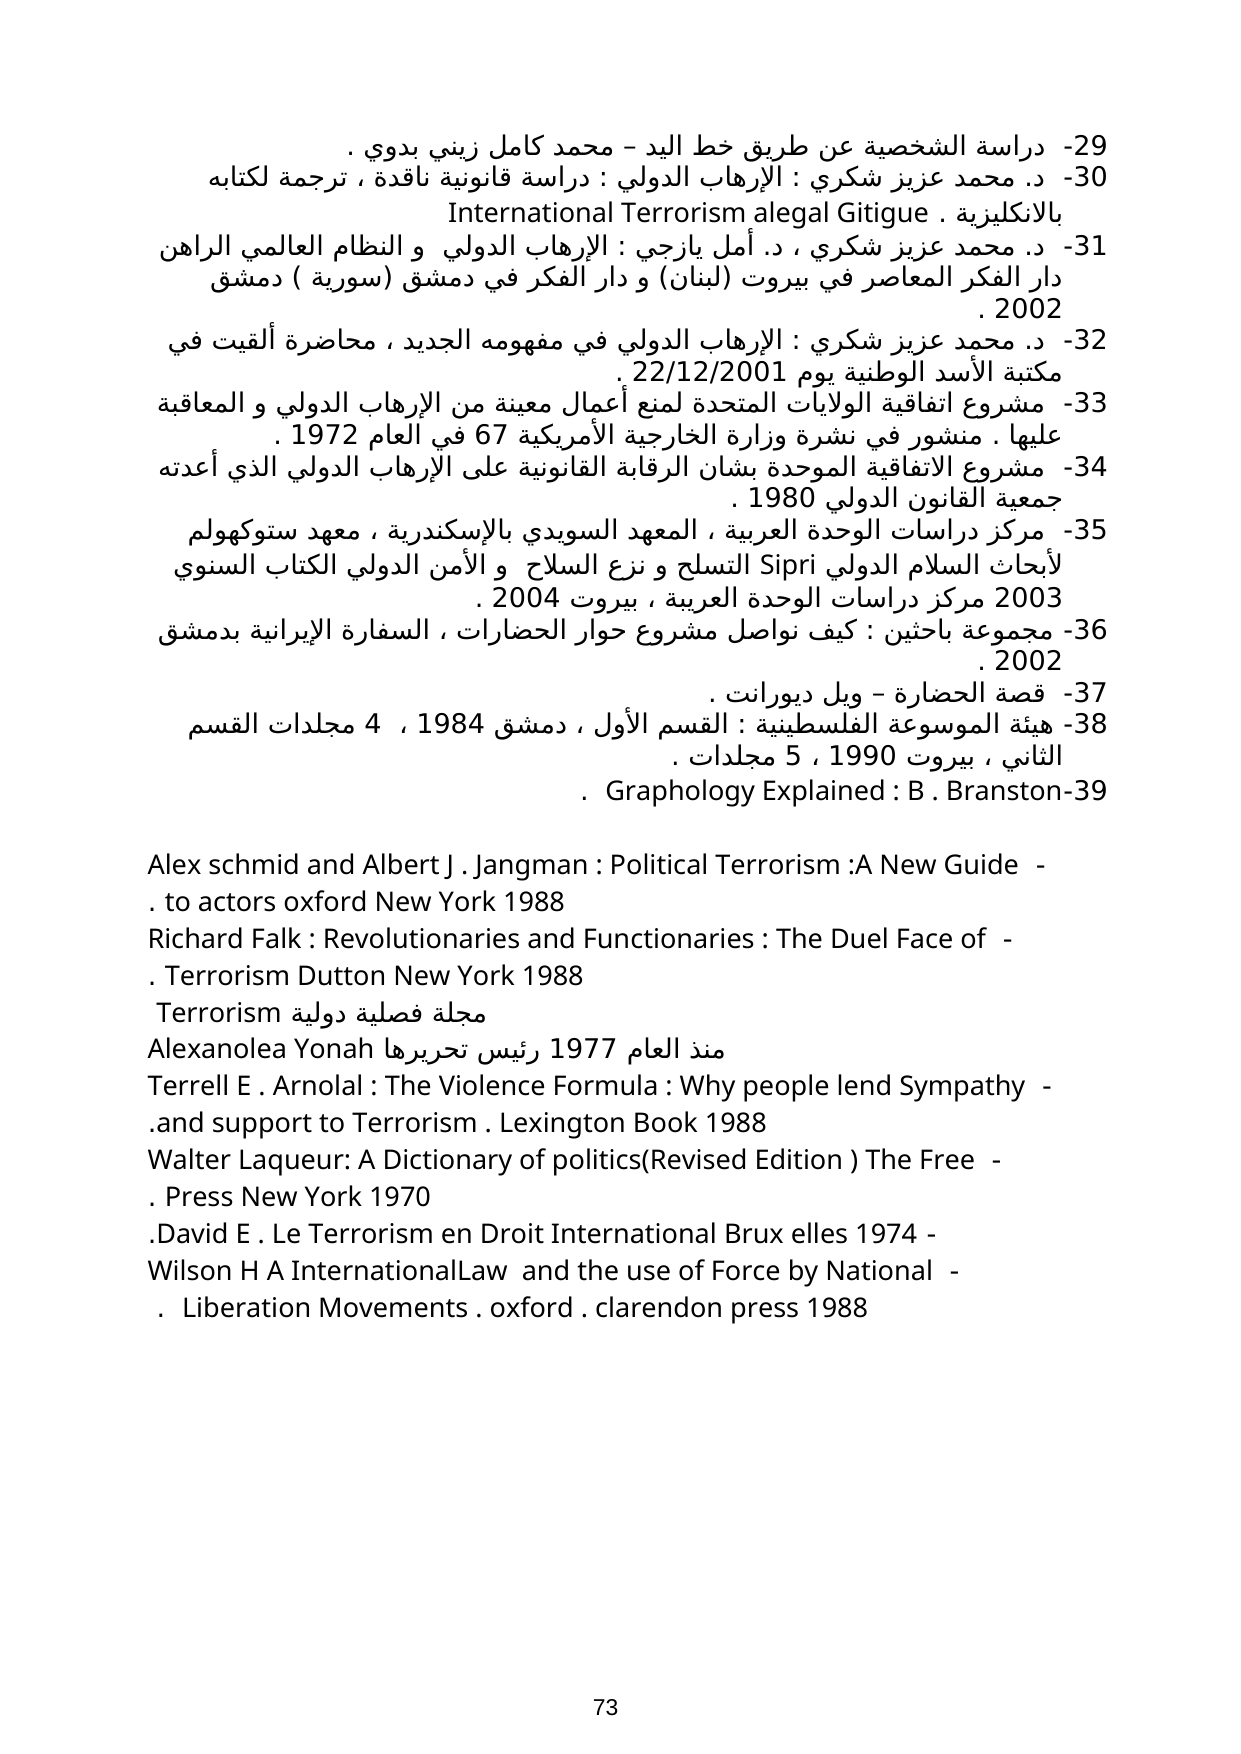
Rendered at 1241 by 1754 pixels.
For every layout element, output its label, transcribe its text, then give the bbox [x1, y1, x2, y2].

list هيئة الموسوعة الفلسطينية : القسم الأول ، دمشق 1984 ، 4 مجلدات القسم الثاني ، بيروت 1990 ، 5 مجلدات . [148, 709, 1063, 772]
list د. محمد عزيز شكري ، د. أمل يازجي : الإرهاب الدولي و النظام العالمي الراهن دار الفكر المعاصر في بيروت (لبنان) و دار الفكر في دمشق (سورية ) دمشق 2002 . [148, 230, 1063, 324]
list - Alex schmid and Albert J . Jangman : Political Terrorism :A New Guide to actors oxford New York 1988 . [148, 846, 1063, 919]
list Graphology Explained : B . Branston . [148, 772, 1063, 809]
list د. محمد عزيز شكري : الإرهاب الدولي : دراسة قانونية ناقدة ، ترجمة لكتابه بالانكليزية . International Terrorism alegal Gitigue [148, 161, 1063, 230]
list - Terrell E . Arnolal : The Violence Formula : Why people lend Sympathy and support to Terrorism . Lexington Book 1988. [148, 1067, 1063, 1141]
list مركز دراسات الوحدة العربية ، المعهد السويدي بالإسكندرية ، معهد ستوكهولم لأبحاث السلام الدولي Sipri التسلح و نزع السلاح و الأمن الدولي الكتاب السنوي 2003 مركز دراسات الوحدة العريبة ، بيروت 2004 . [148, 514, 1063, 614]
list قصة الحضارة – ويل ديورانت . [148, 677, 1063, 709]
list - David E . Le Terrorism en Droit International Brux elles 1974. [148, 1214, 1063, 1251]
list دراسة الشخصية عن طريق خط اليد – محمد كامل زيني بدوي . [148, 130, 1063, 161]
list - Wilson H A InternationalLaw and the use of Force by National Liberation Movements . oxford . clarendon press 1988 . [148, 1251, 1063, 1325]
list - Richard Falk : Revolutionaries and Functionaries : The Duel Face of Terrorism Dutton New York 1988 . [148, 919, 1063, 993]
list مشروع اتفاقية الولايات المتحدة لمنع أعمال معينة من الإرهاب الدولي و المعاقبة عليها . منشور في نشرة وزارة الخارجية الأمريكية 67 في العام 1972 . [148, 388, 1063, 451]
list - Walter Laqueur: A Dictionary of politics(Revised Edition ) The Free Press New York 1970 . [148, 1141, 1063, 1214]
list د. محمد عزيز شكري : الإرهاب الدولي في مفهومه الجديد ، محاضرة ألقيت في مكتبة الأسد الوطنية يوم 22/12/2001 . [148, 324, 1063, 388]
list مشروع الاتفاقية الموحدة بشان الرقابة القانونية على الإرهاب الدولي الذي أعدته جمعية القانون الدولي 1980 . [148, 451, 1063, 514]
list منذ العام 1977 رئيس تحريرها Alexanolea Yonah [148, 1030, 1063, 1067]
list مجلة فصلية دولية Terrorism [148, 993, 1063, 1030]
list مجموعة باحثين : كيف نواصل مشروع حوار الحضارات ، السفارة الإيرانية بدمشق 2002 . [148, 614, 1063, 677]
